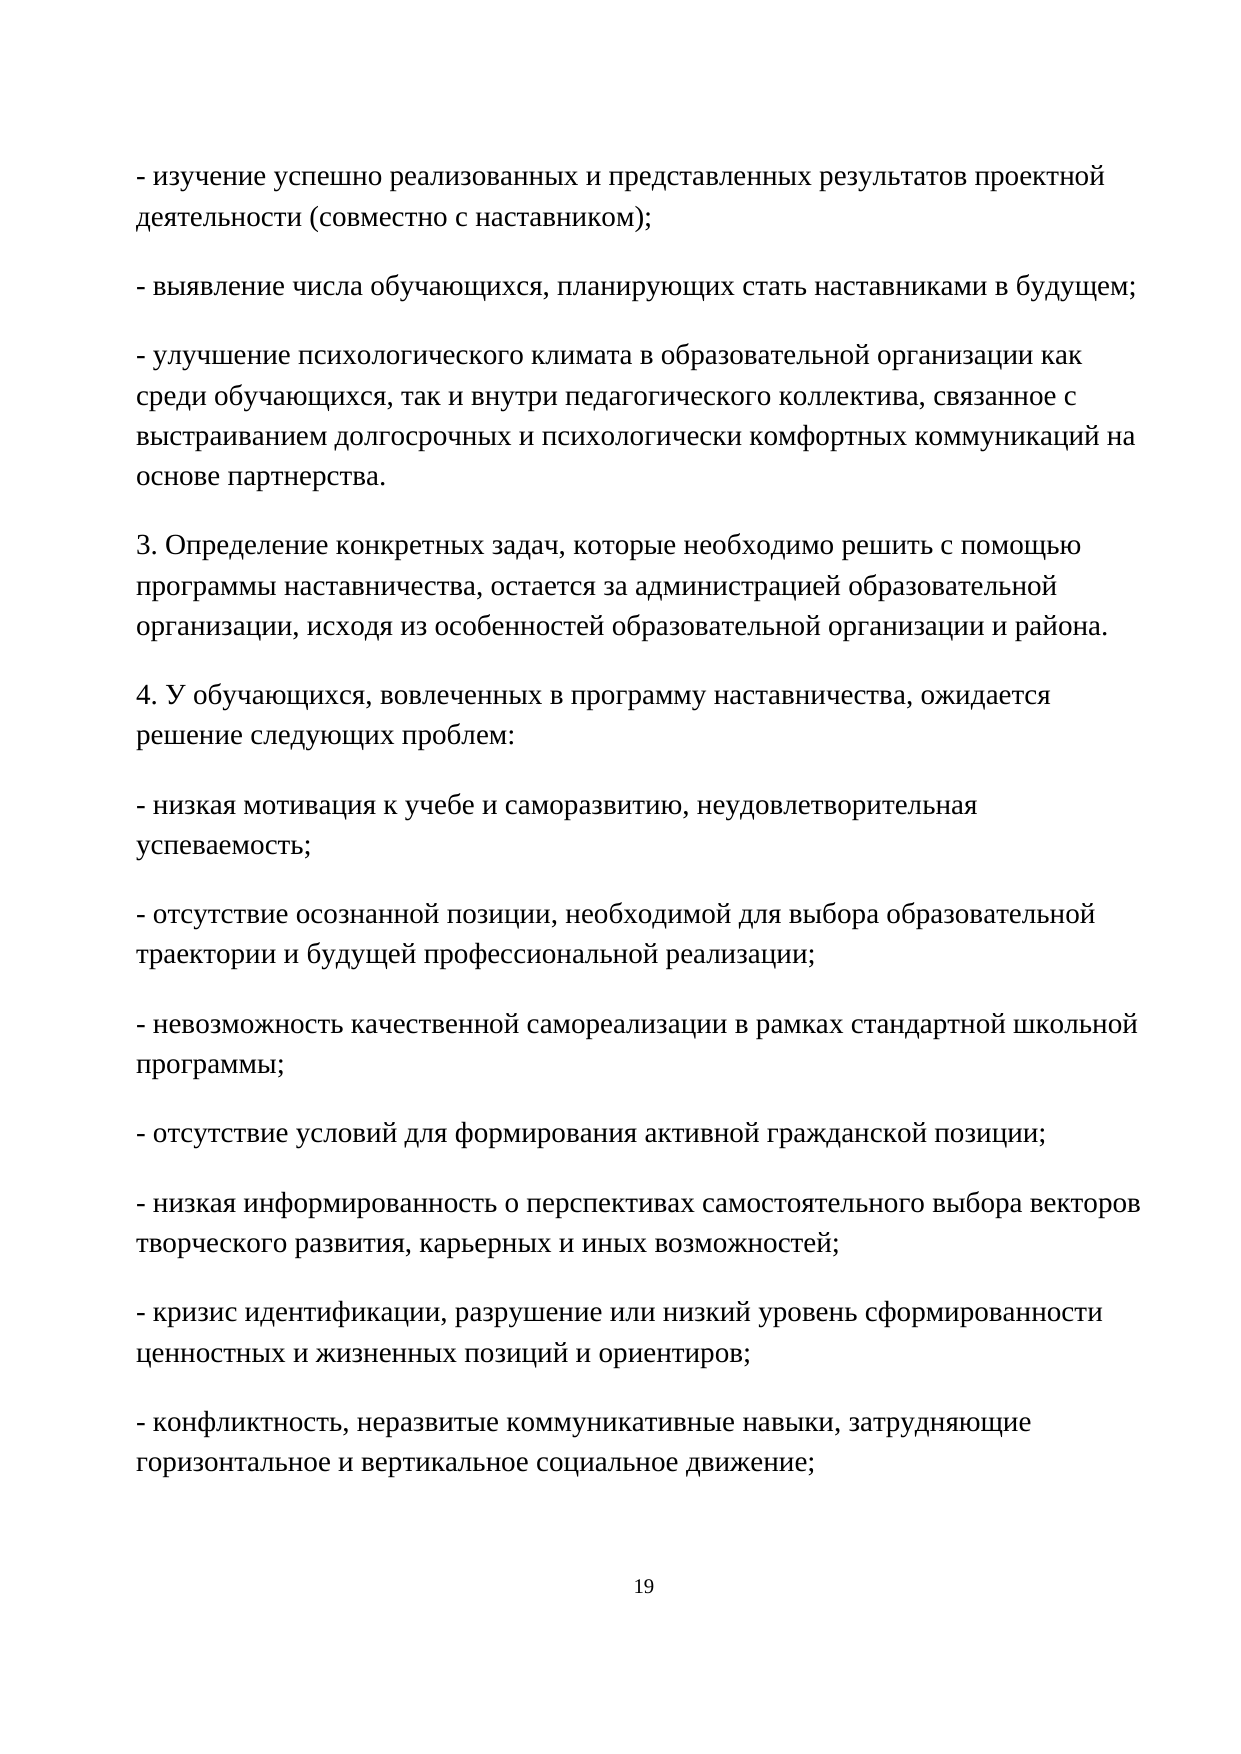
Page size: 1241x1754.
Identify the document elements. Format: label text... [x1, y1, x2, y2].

text - отсутствие осознанной позиции, необходимой для выбора образовательной траектории и будущей профессиональной реализации; [136, 896, 1152, 970]
text - отсутствие условий для формирования активной гражданской позиции; [136, 1116, 1152, 1149]
text 3. Определение конкретных задач, которые необходимо решить с помощью программы наставничества, остается за администрацией образовательной организации, исходя из особенностей образовательной организации и района. [136, 527, 1152, 641]
text - выявление числа обучающихся, планирующих стать наставниками в будущем; [136, 268, 1152, 302]
text - низкая мотивация к учебе и саморазвитию, неудовлетворительная успеваемость; [136, 787, 1152, 861]
text - низкая информированность о перспективах самостоятельного выбора векторов творческого развития, карьерных и иных возможностей; [136, 1185, 1152, 1259]
text - улучшение психологического климата в образовательной организации как среди обучающихся, так и внутри педагогического коллектива, связанное с выстраиванием долгосрочных и психологически комфортных коммуникаций на основе партнерства. [136, 337, 1152, 492]
text - изучение успешно реализованных и представленных результатов проектной деятельности (совместно с наставником); [136, 158, 1152, 232]
text 4. У обучающихся, вовлеченных в программу наставничества, ожидается решение следующих проблем: [136, 677, 1152, 751]
text - невозможность качественной самореализации в рамках стандартной школьной программы; [136, 1006, 1152, 1080]
text - конфликтность, неразвитые коммуникативные навыки, затрудняющие горизонтальное и вертикальное социальное движение; [136, 1404, 1152, 1478]
text - кризис идентификации, разрушение или низкий уровень сформированности ценностных и жизненных позиций и ориентиров; [136, 1294, 1152, 1368]
